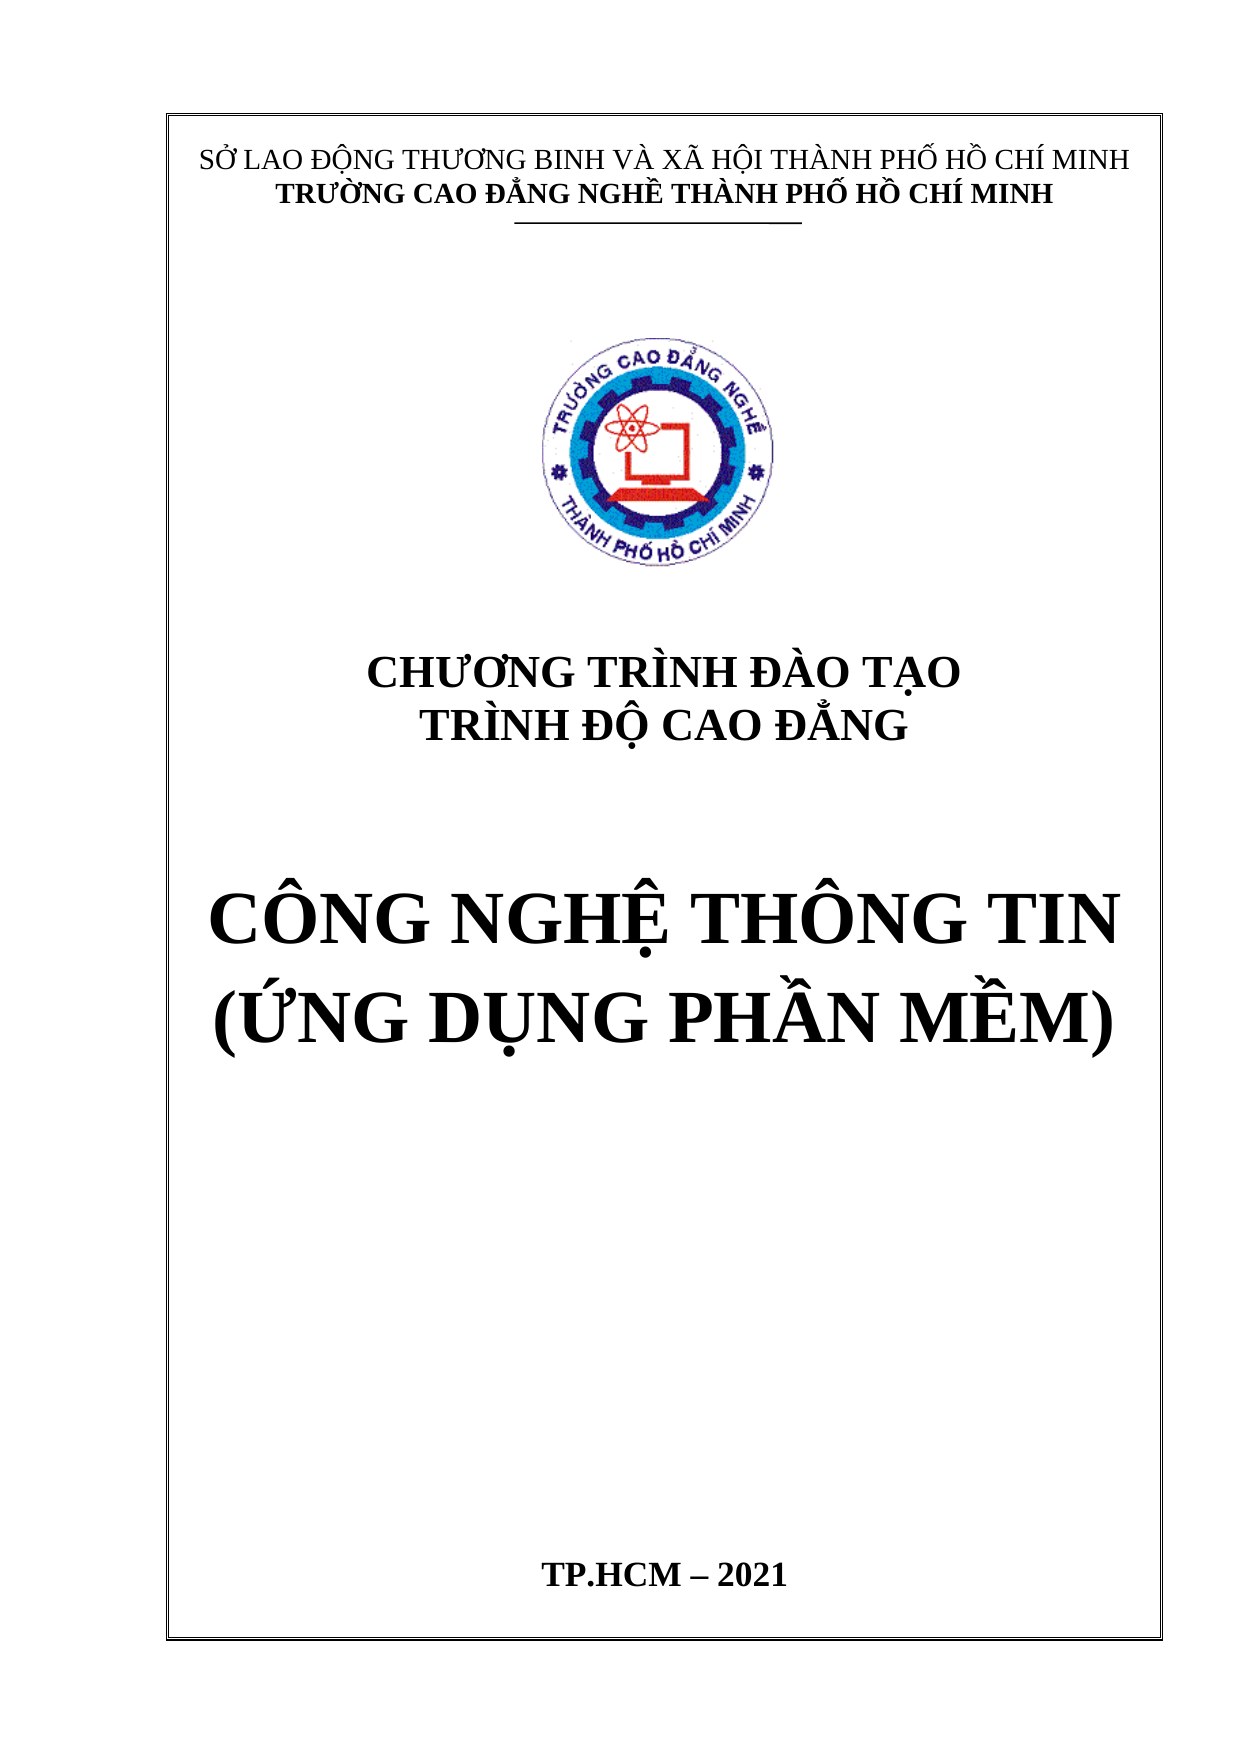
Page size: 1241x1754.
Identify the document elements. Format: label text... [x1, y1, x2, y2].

text TRƯỜNG CAO ĐẲNG NGHỀ THÀNH PHỐ HỒ CHÍ MINH [177, 176, 1152, 209]
text CHƯƠNG TRÌNH ĐÀO TẠO [177, 645, 1152, 697]
text SỞ LAO ĐỘNG THƯƠNG BINH VÀ XÃ HỘI THÀNH PHỐ HỒ CHÍ MINH [177, 142, 1152, 176]
text TP.HCM – 2021 [177, 1553, 1152, 1594]
text TRÌNH ĐỘ CAO ĐẲNG [177, 697, 1152, 750]
text (ỨNG DỤNG PHẦN MỀM) [177, 972, 1152, 1058]
text CÔNG NGHỆ THÔNG TIN [177, 873, 1152, 959]
picture [542, 338, 787, 580]
